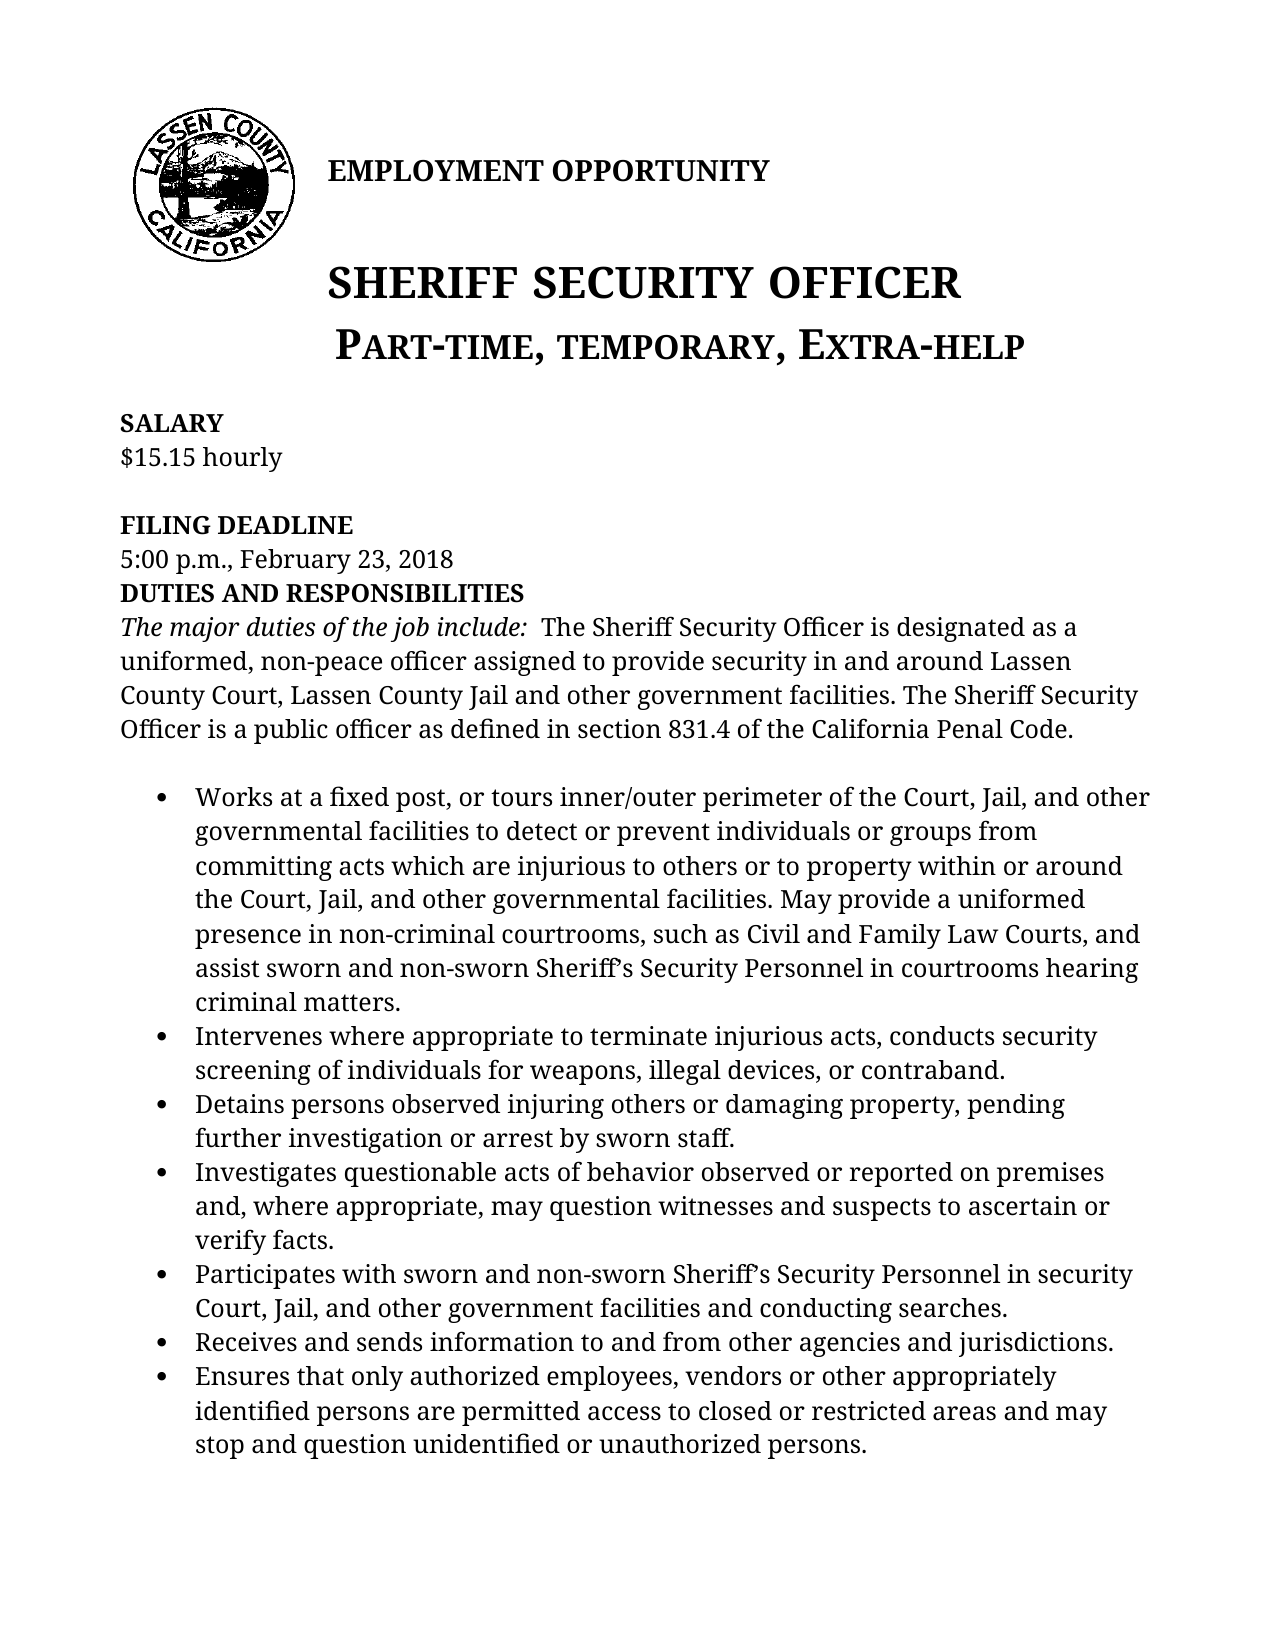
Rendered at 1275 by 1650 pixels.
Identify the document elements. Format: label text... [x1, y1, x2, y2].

subtitle EMPLOYMENT [302, 150, 1155, 190]
list Participates with sworn and non-sworn Sheriff’s Security Personnel in security Court, Jail, and other government facilities and conducting searches. [157, 1257, 1155, 1325]
subtitle SALARY [120, 405, 1155, 439]
list Detains persons observed injuring others or damaging property, pending further investigation or arrest by sworn staff. [157, 1087, 1155, 1155]
list Intervenes where appropriate to terminate injurious acts, conducts security screening of individuals for weapons, illegal devices, or contraband. [157, 1018, 1155, 1087]
picture [128, 96, 302, 273]
list Receives and sends information to and from other agencies and jurisdictions. [157, 1325, 1155, 1359]
text $15.15 hourly [120, 439, 1155, 473]
list Ensures that only authorized employees, vendors or other appropriately identified persons are permitted access to closed or restricted areas and may stop and question unidentified or unauthorized persons. [157, 1359, 1155, 1461]
list Works at a fixed post, or tours inner/outer perimeter of the Court, Jail, and other governmental facilities to detect or prevent individuals or groups from committing acts which are injurious to others or to property within or around the Court, Jail, and other governmental facilities. May provide a uniformed presence in non-criminal courtrooms, such as Civil and Family Law Courts, and assist sworn and non-sworn Sheriff’s Security Personnel in courtrooms hearing criminal matters. [157, 780, 1155, 1018]
list Investigates questionable acts of behavior observed or reported on premises and, where appropriate, may question witnesses and suspects to ascertain or verify facts. [157, 1155, 1155, 1257]
text FILING DEADLINE [120, 507, 1155, 542]
text Part-time, temporary, Extra-help [120, 314, 1155, 371]
text DUTIES AND RESPONSIBILITIES [120, 576, 1155, 610]
text The major duties of the job include: The Sheriff Security Officer is designated as a uniformed, non-peace officer assigned to provide security in and around Lassen County Court, Lassen County Jail and other government facilities. The Sheriff Security Officer is a public officer as defined in section 831.4 of the California Penal Code. [120, 610, 1155, 746]
text sheriff security officer [120, 241, 1155, 314]
text , February 23, 2018 [120, 542, 1155, 576]
